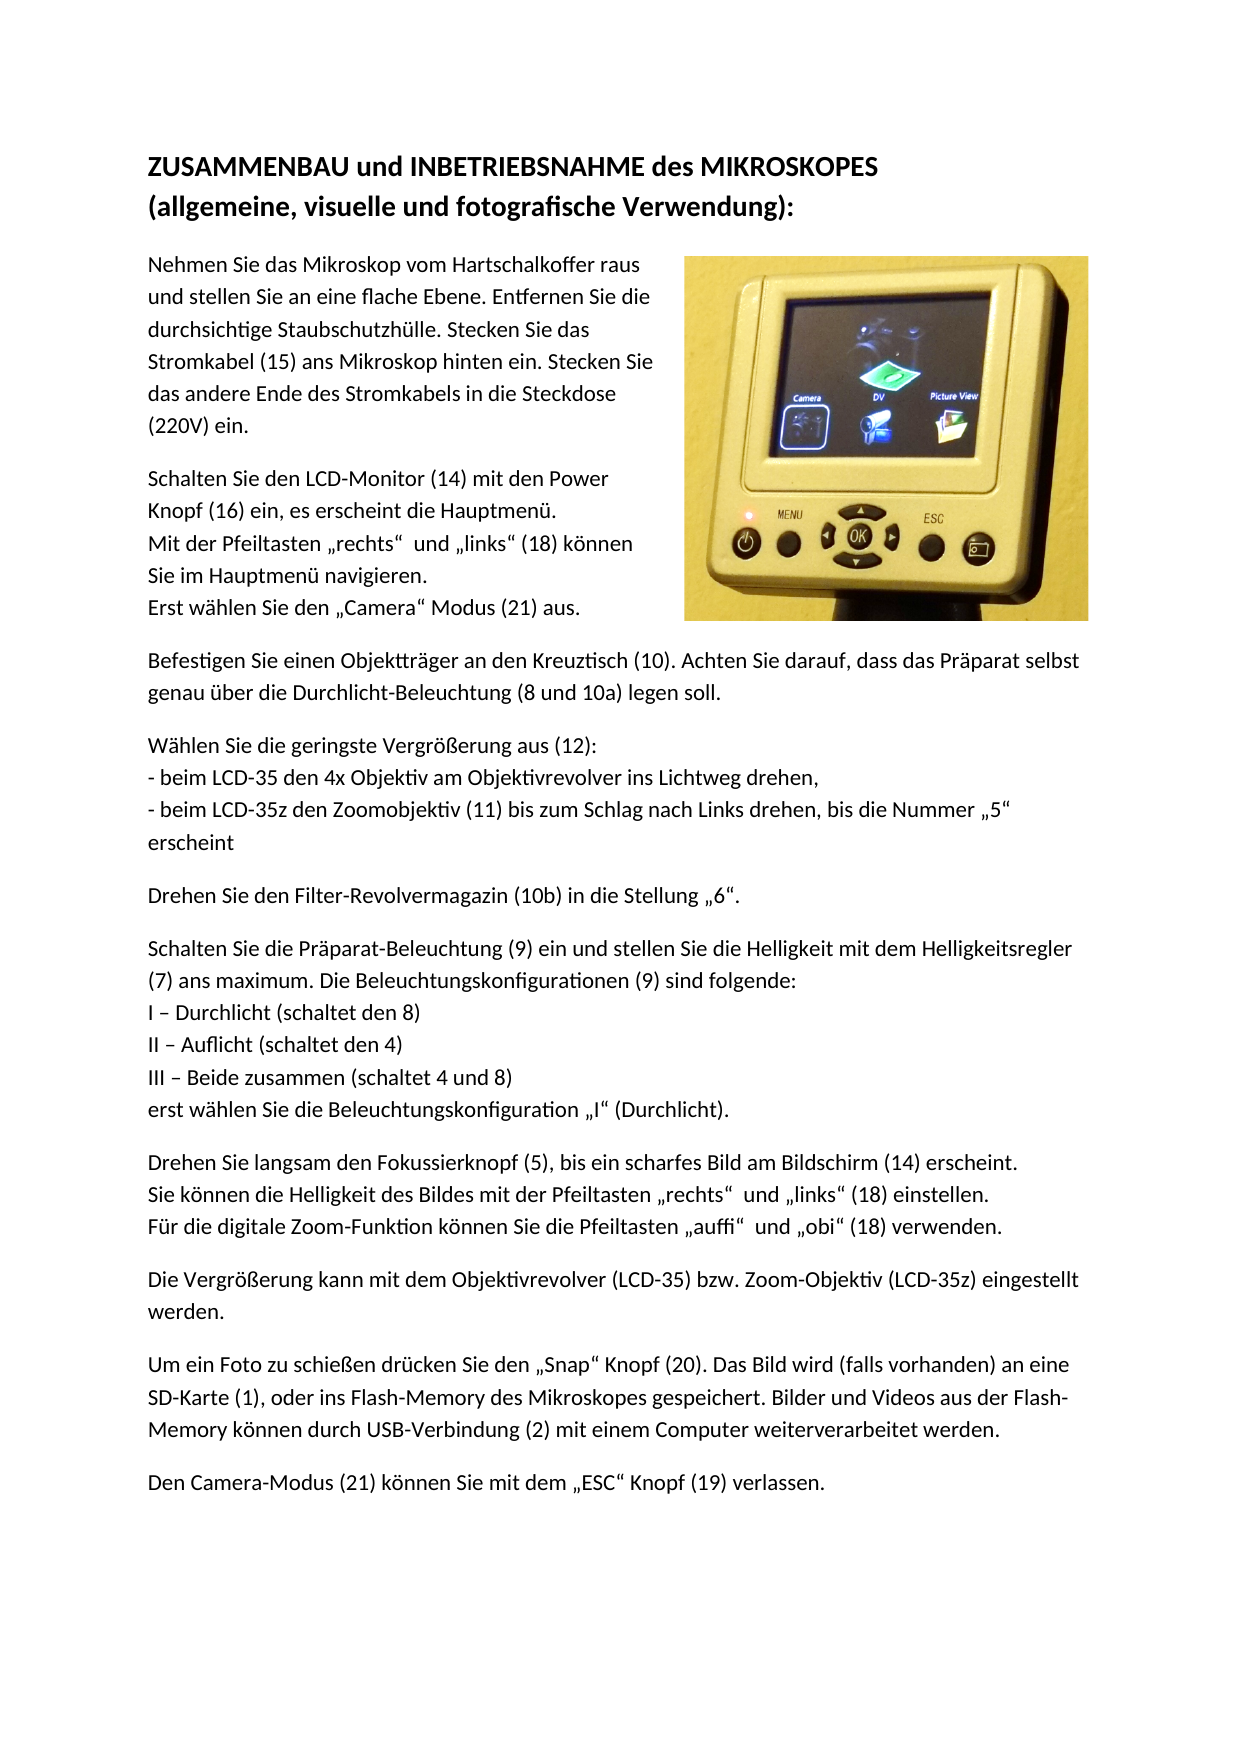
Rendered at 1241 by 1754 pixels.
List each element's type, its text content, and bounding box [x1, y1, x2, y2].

text Schalten Sie die Präparat-Beleuchtung (9) ein und stellen Sie die Helligkeit mit dem Helligkeitsregler (7) ans maximum. Die Beleuchtungskonfigurationen (9) sind folgende: I – Durchlicht (schaltet den 8) II – Auflicht (schaltet den 4) III – Beide zusammen (schaltet 4 und 8) erst wählen Sie die Beleuchtungskonfiguration „I“ (Durchlicht). [148, 934, 1093, 1123]
picture [684, 256, 1089, 621]
text Um ein Foto zu schießen drücken Sie den „Snap“ Knopf (20). Das Bild wird (falls vorhanden) an eine SD-Karte (1), oder ins Flash-Memory des Mikroskopes gespeichert. Bilder und Videos aus der Flash-Memory können durch USB-Verbindung (2) mit einem Computer weiterverarbeitet werden. [148, 1350, 1093, 1443]
text ZUSAMMENBAU und INBETRIEBSNAHME des MIKROSKOPES (allgemeine, visuelle und fotografische Verwendung): [148, 148, 1093, 224]
text Drehen Sie den Filter-Revolvermagazin (10b) in die Stellung „6“. [148, 881, 1093, 909]
text Wählen Sie die geringste Vergrößerung aus (12): - beim LCD-35 den 4x Objektiv am Objektivrevolver ins Lichtweg drehen, - beim LCD-35z den Zoomobjektiv (11) bis zum Schlag nach Links drehen, bis die Nummer „5“ erscheint [148, 731, 1093, 856]
text Schalten Sie den LCD-Monitor (14) mit den Power Knopf (16) ein, es erscheint die Hauptmenü. Mit der Pfeiltasten „rechts“ und „links“ (18) können Sie im Hauptmenü navigieren. Erst wählen Sie den „Camera“ Modus (21) aus. [148, 464, 684, 621]
text Die Vergrößerung kann mit dem Objektivrevolver (LCD-35) bzw. Zoom-Objektiv (LCD-35z) eingestellt werden. [148, 1265, 1093, 1325]
text Befestigen Sie einen Objektträger an den Kreuztisch (10). Achten Sie darauf, dass das Präparat selbst genau über die Durchlicht-Beleuchtung (8 und 10a) legen soll. [148, 646, 1093, 706]
text Drehen Sie langsam den Fokussierknopf (5), bis ein scharfes Bild am Bildschirm (14) erscheint. Sie können die Helligkeit des Bildes mit der Pfeiltasten „rechts“ und „links“ (18) einstellen. Für die digitale Zoom-Funktion können Sie die Pfeiltasten „auffi“ und „obi“ (18) verwenden. [148, 1148, 1093, 1240]
text Nehmen Sie das Mikroskop vom Hartschalkoffer raus und stellen Sie an eine flache Ebene. Entfernen Sie die durchsichtige Staubschutzhülle. Stecken Sie das Stromkabel (15) ans Mikroskop hinten ein. Stecken Sie das andere Ende des Stromkabels in die Steckdose (220V) ein. [148, 250, 1093, 439]
text Den Camera-Modus (21) können Sie mit dem „ESC“ Knopf (19) verlassen. [148, 1468, 1093, 1496]
